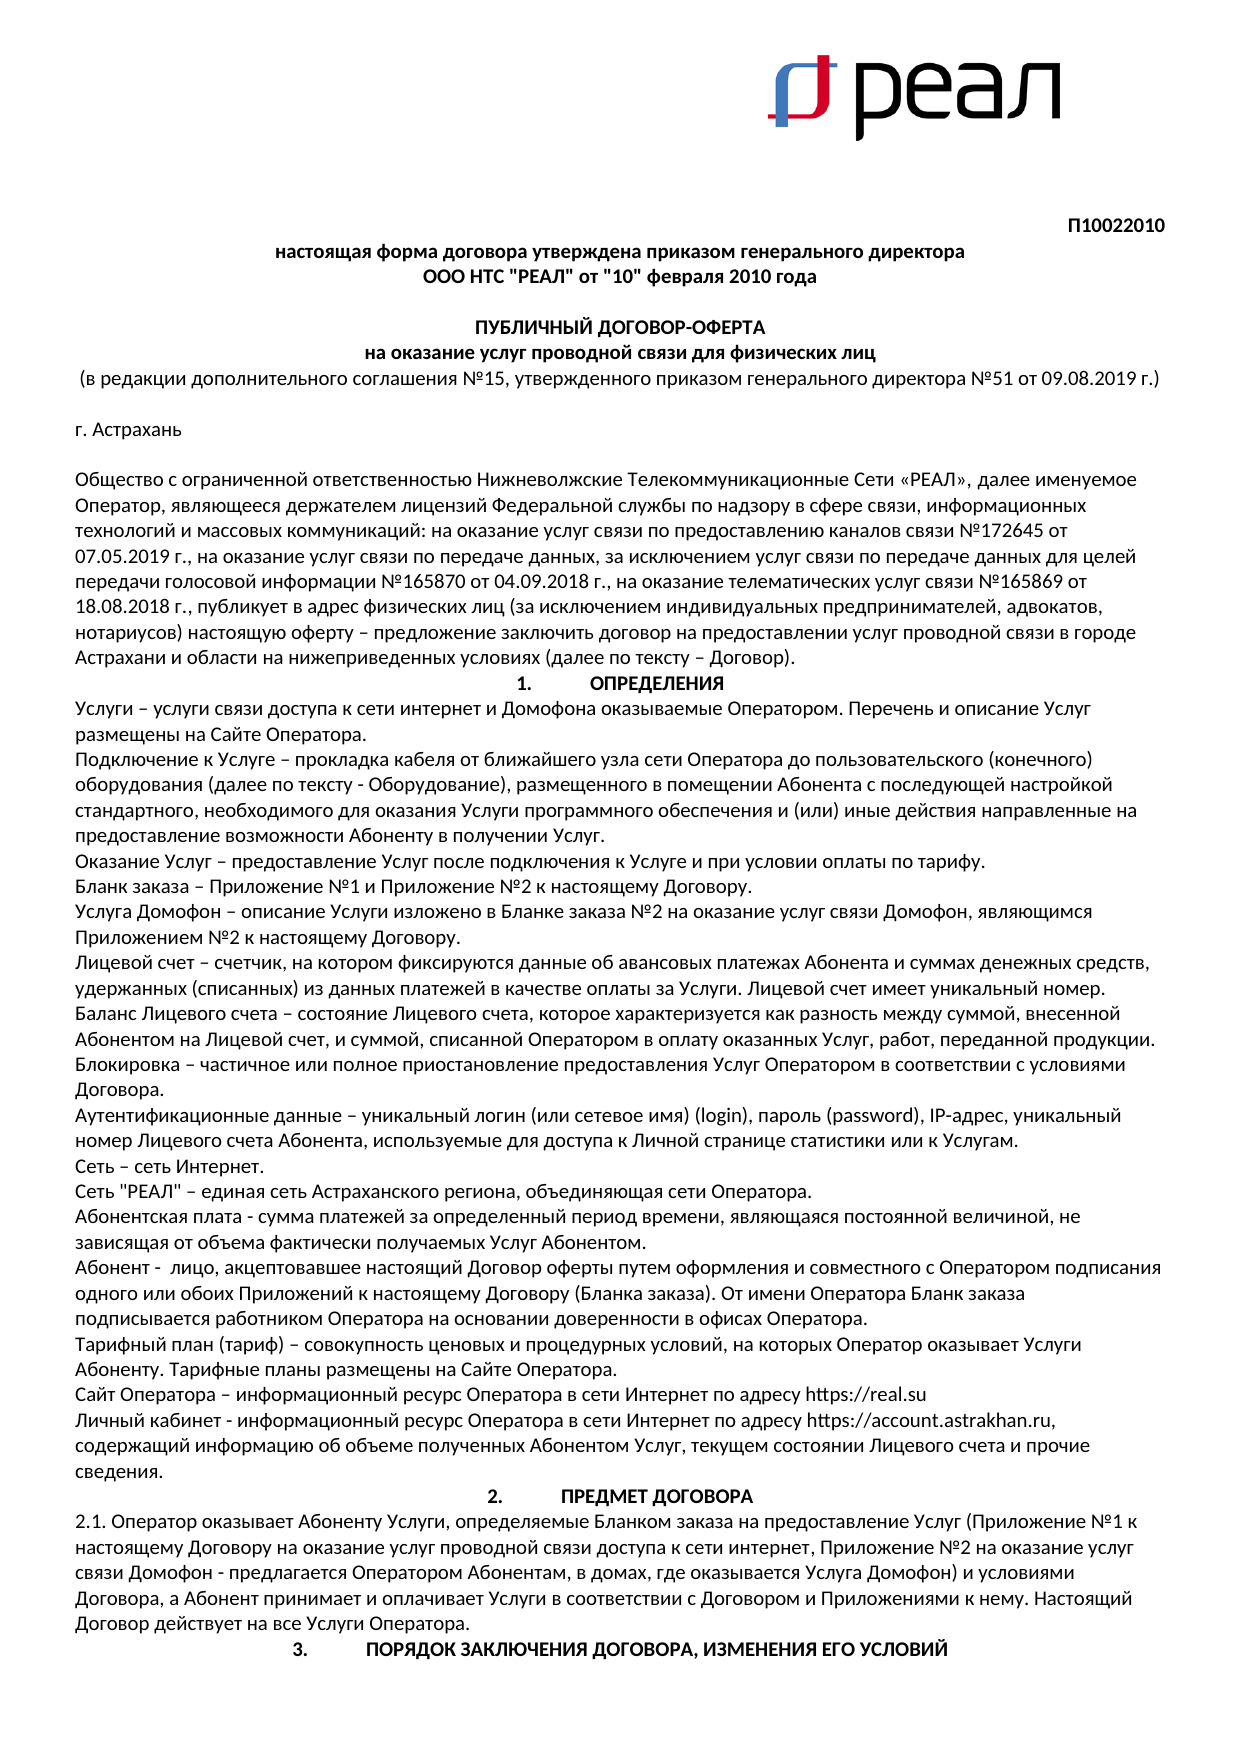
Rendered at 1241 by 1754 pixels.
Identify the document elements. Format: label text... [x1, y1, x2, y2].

text Абонентская плата - сумма платежей за определенный период времени, являющаяся постоянной величиной, не зависящая от объема фактически получаемых Услуг Абонентом. [75, 1204, 1165, 1254]
text Личный кабинет - информационный ресурс Оператора в сети Интернет по адресу https://account.astrakhan.ru, содержащий информацию об объеме полученных Абонентом Услуг, текущем состоянии Лицевого счета и прочие сведения. [75, 1407, 1165, 1483]
text Тарифный план (тариф) – совокупность ценовых и процедурных условий, на которых Оператор оказывает Услуги Абоненту. Тарифные планы размещены на Сайте Оператора. [75, 1331, 1165, 1382]
text Лицевой счет – счетчик, на котором фиксируются данные об авансовых платежах Абонента и суммах денежных средств, удержанных (списанных) из данных платежей в качестве оплаты за Услуги. Лицевой счет имеет уникальный номер. [75, 949, 1165, 1000]
text Сеть – сеть Интернет. [75, 1153, 1165, 1178]
text Блокировка – частичное или полное приостановление предоставления Услуг Оператором в соответствии с условиями Договора. [75, 1051, 1165, 1102]
text г. Астрахань [75, 416, 1165, 441]
text настоящая форма договора утверждена приказом генерального директора [75, 238, 1165, 263]
text Услуги – услуги связи доступа к сети интернет и Домофона оказываемые Оператором. Перечень и описание Услуг размещены на Сайте Оператора. [75, 695, 1165, 746]
text Бланк заказа – Приложение №1 и Приложение №2 к настоящему Договору. [75, 873, 1165, 899]
text П10022010 [75, 212, 1165, 238]
text 3. ПОРЯДОК ЗАКЛЮЧЕНИЯ ДОГОВОРА, ИЗМЕНЕНИЯ ЕГО УСЛОВИЙ [75, 1636, 1165, 1661]
text Баланс Лицевого счета – состояние Лицевого счета, которое характеризуется как разность между суммой, внесенной Абонентом на Лицевой счет, и суммой, списанной Оператором в оплату оказанных Услуг, работ, переданной продукции. [75, 1000, 1165, 1051]
picture [738, 25, 1097, 157]
text 2. ПРЕДМЕТ ДОГОВОРА [75, 1483, 1165, 1509]
text Услуга Домофон – описание Услуги изложено в Бланке заказа №2 на оказание услуг связи Домофон, являющимся Приложением №2 к настоящему Договору. [75, 899, 1165, 949]
text Сеть "РЕАЛ" – единая сеть Астраханского региона, объединяющая сети Оператора. [75, 1178, 1165, 1204]
text Аутентификационные данные – уникальный логин (или сетевое имя) (login), пароль (password), IP-адрес, уникальный номер Лицевого счета Абонента, используемые для доступа к Личной странице статистики или к Услугам. [75, 1102, 1165, 1153]
text Оказание Услуг – предоставление Услуг после подключения к Услуге и при условии оплаты по тарифу. [75, 848, 1165, 873]
text ООО НТС "РЕАЛ" от "10" февраля 2010 года [75, 263, 1165, 289]
text 1. ОПРЕДЕЛЕНИЯ [75, 670, 1165, 695]
text 2.1. Оператор оказывает Абоненту Услуги, определяемые Бланком заказа на предоставление Услуг (Приложение №1 к настоящему Договору на оказание услуг проводной связи доступа к сети интернет, Приложение №2 на оказание услуг связи Домофон - предлагается Оператором Абонентам, в домах, где оказывается Услуга Домофон) и условиями Договора, а Абонент принимает и оплачивает Услуги в соответствии с Договором и Приложениями к нему. Настоящий Договор действует на все Услуги Оператора. [75, 1509, 1165, 1636]
text ПУБЛИЧНЫЙ ДОГОВОР-ОФЕРТА [75, 314, 1165, 339]
text Сайт Оператора – информационный ресурс Оператора в сети Интернет по адресу https://real.su [75, 1382, 1165, 1407]
text Общество с ограниченной ответственностью Нижневолжские Телекоммуникационные Сети «РЕАЛ», далее именуемое Оператор, являющееся держателем лицензий Федеральной службы по надзору в сфере связи, информационных технологий и массовых коммуникаций: на оказание услуг связи по предоставлению каналов связи №172645 от 07.05.2019 г., на оказание услуг связи по передаче данных, за исключением услуг связи по передаче данных для целей передачи голосовой информации №165870 от 04.09.2018 г., на оказание телематических услуг связи №165869 от 18.08.2018 г., публикует в адрес физических лиц (за исключением индивидуальных предпринимателей, адвокатов, нотариусов) настоящую оферту – предложение заключить договор на предоставлении услуг проводной связи в городе Астрахани и области на нижеприведенных условиях (далее по тексту – Договор). [75, 467, 1165, 670]
text Абонент - лицо, акцептовавшее настоящий Договор оферты путем оформления и совместного с Оператором подписания одного или обоих Приложений к настоящему Договору (Бланка заказа). От имени Оператора Бланк заказа подписывается работником Оператора на основании доверенности в офисах Оператора. [75, 1254, 1165, 1331]
text на оказание услуг проводной связи для физических лиц (в редакции дополнительного соглашения №15, утвержденного приказом генерального директора №51 от 09.08.2019 г.) [75, 339, 1165, 390]
text Подключение к Услуге – прокладка кабеля от ближайшего узла сети Оператора до пользовательского (конечного) оборудования (далее по тексту - Оборудование), размещенного в помещении Абонента с последующей настройкой стандартного, необходимого для оказания Услуги программного обеспечения и (или) иные действия направленные на предоставление возможности Абоненту в получении Услуг. [75, 746, 1165, 848]
